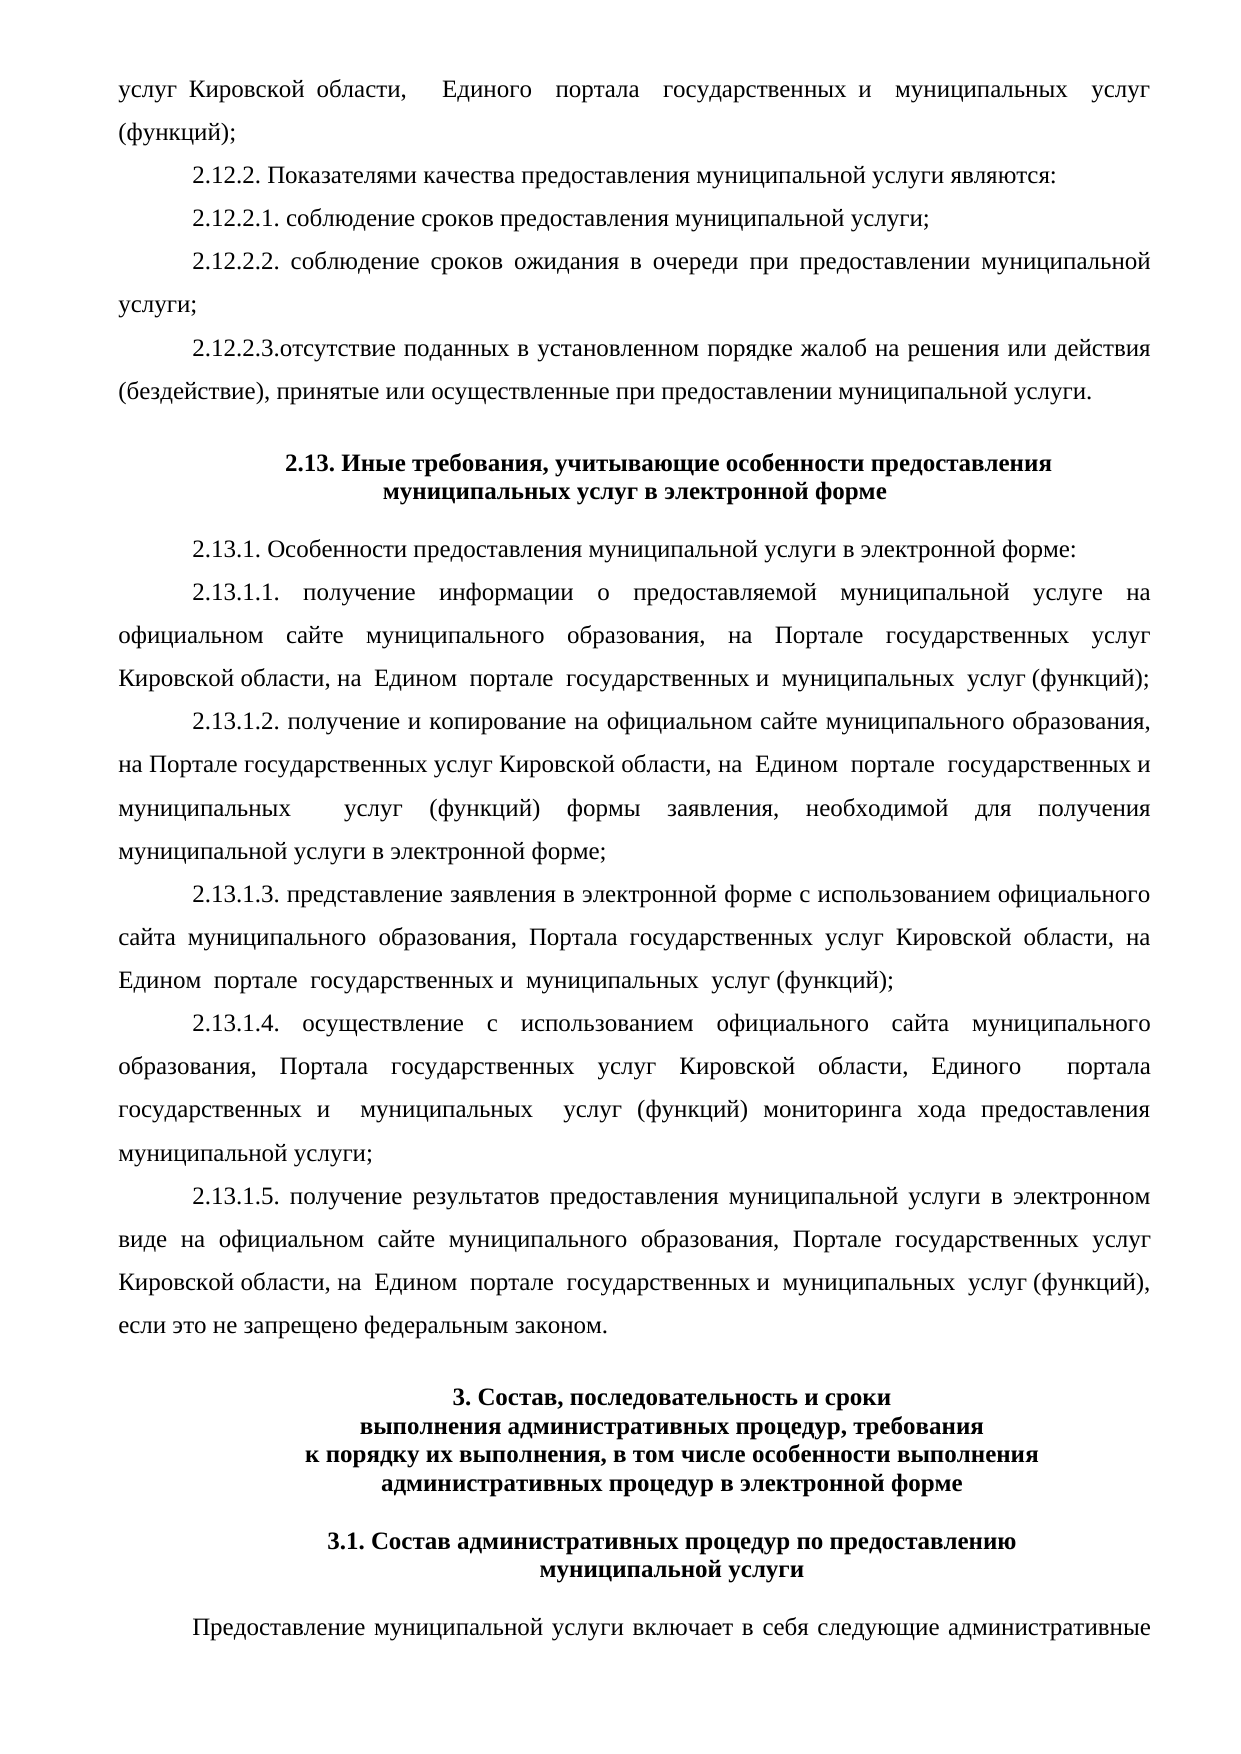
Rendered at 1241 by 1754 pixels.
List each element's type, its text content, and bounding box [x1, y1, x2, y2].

text 2.12.2.3.отсутствие поданных в установленном порядке жалоб на решения или действия (бездействие), принятые или осуществленные при предоставлении муниципальной услуги. [118, 333, 1152, 404]
text 3. Состав, последовательность и сроки [118, 1382, 1152, 1411]
text Предоставление муниципальной услуги включает в себя следующие административные процедуры: [118, 1612, 1152, 1641]
text 2.13.1.2. получение и копирование на официальном сайте муниципального образования, на Портале государственных услуг Кировской области, на Едином портале государственных и муниципальных услуг (функций) формы заявления, необходимой для получения муниципальной услуги в электронной форме; [118, 706, 1152, 864]
text 2.13.1.4. осуществление с использованием официального сайта муниципального образования, Портала государственных услуг Кировской области, Единого портала государственных и муниципальных услуг (функций) мониторинга хода предоставления муниципальной услуги; [118, 1008, 1152, 1166]
text 2.13. Иные требования, учитывающие особенности предоставления муниципальных услуг в электронной форме [118, 448, 1152, 505]
text 3.1. Состав административных процедур по предоставлению [118, 1526, 1152, 1554]
text выполнения административных процедур, требования [118, 1411, 1152, 1439]
text к порядку их выполнения, в том числе особенности выполнения [118, 1439, 1152, 1468]
text 2.12.2.1. соблюдение сроков предоставления муниципальной услуги; [118, 203, 1152, 232]
text 2.13.1.3. представление заявления в электронной форме с использованием официального сайта муниципального образования, Портала государственных услуг Кировской области, на Едином портале государственных и муниципальных услуг (функций); [118, 879, 1152, 994]
text административных процедур в электронной форме [118, 1468, 1152, 1497]
text 2.13.1.1. получение информации о предоставляемой муниципальной услуге на официальном сайте муниципального образования, на Портале государственных услуг Кировской области, на Едином портале государственных и муниципальных услуг (функций); [118, 577, 1152, 692]
text 2.12.2. Показателями качества предоставления муниципальной услуги являются: [118, 160, 1152, 189]
text 2.13.1.5. получение результатов предоставления муниципальной услуги в электронном виде на официальном сайте муниципального образования, Портале государственных услуг Кировской области, на Едином портале государственных и муниципальных услуг (функций), если это не запрещено федеральным законом. [118, 1181, 1152, 1339]
text 2.12.2.2. соблюдение сроков ожидания в очереди при предоставлении муниципальной услуги; [118, 246, 1152, 318]
text муниципальной услуги [118, 1554, 1152, 1583]
text 2.13.1. Особенности предоставления муниципальной услуги в электронной форме: [118, 534, 1152, 563]
